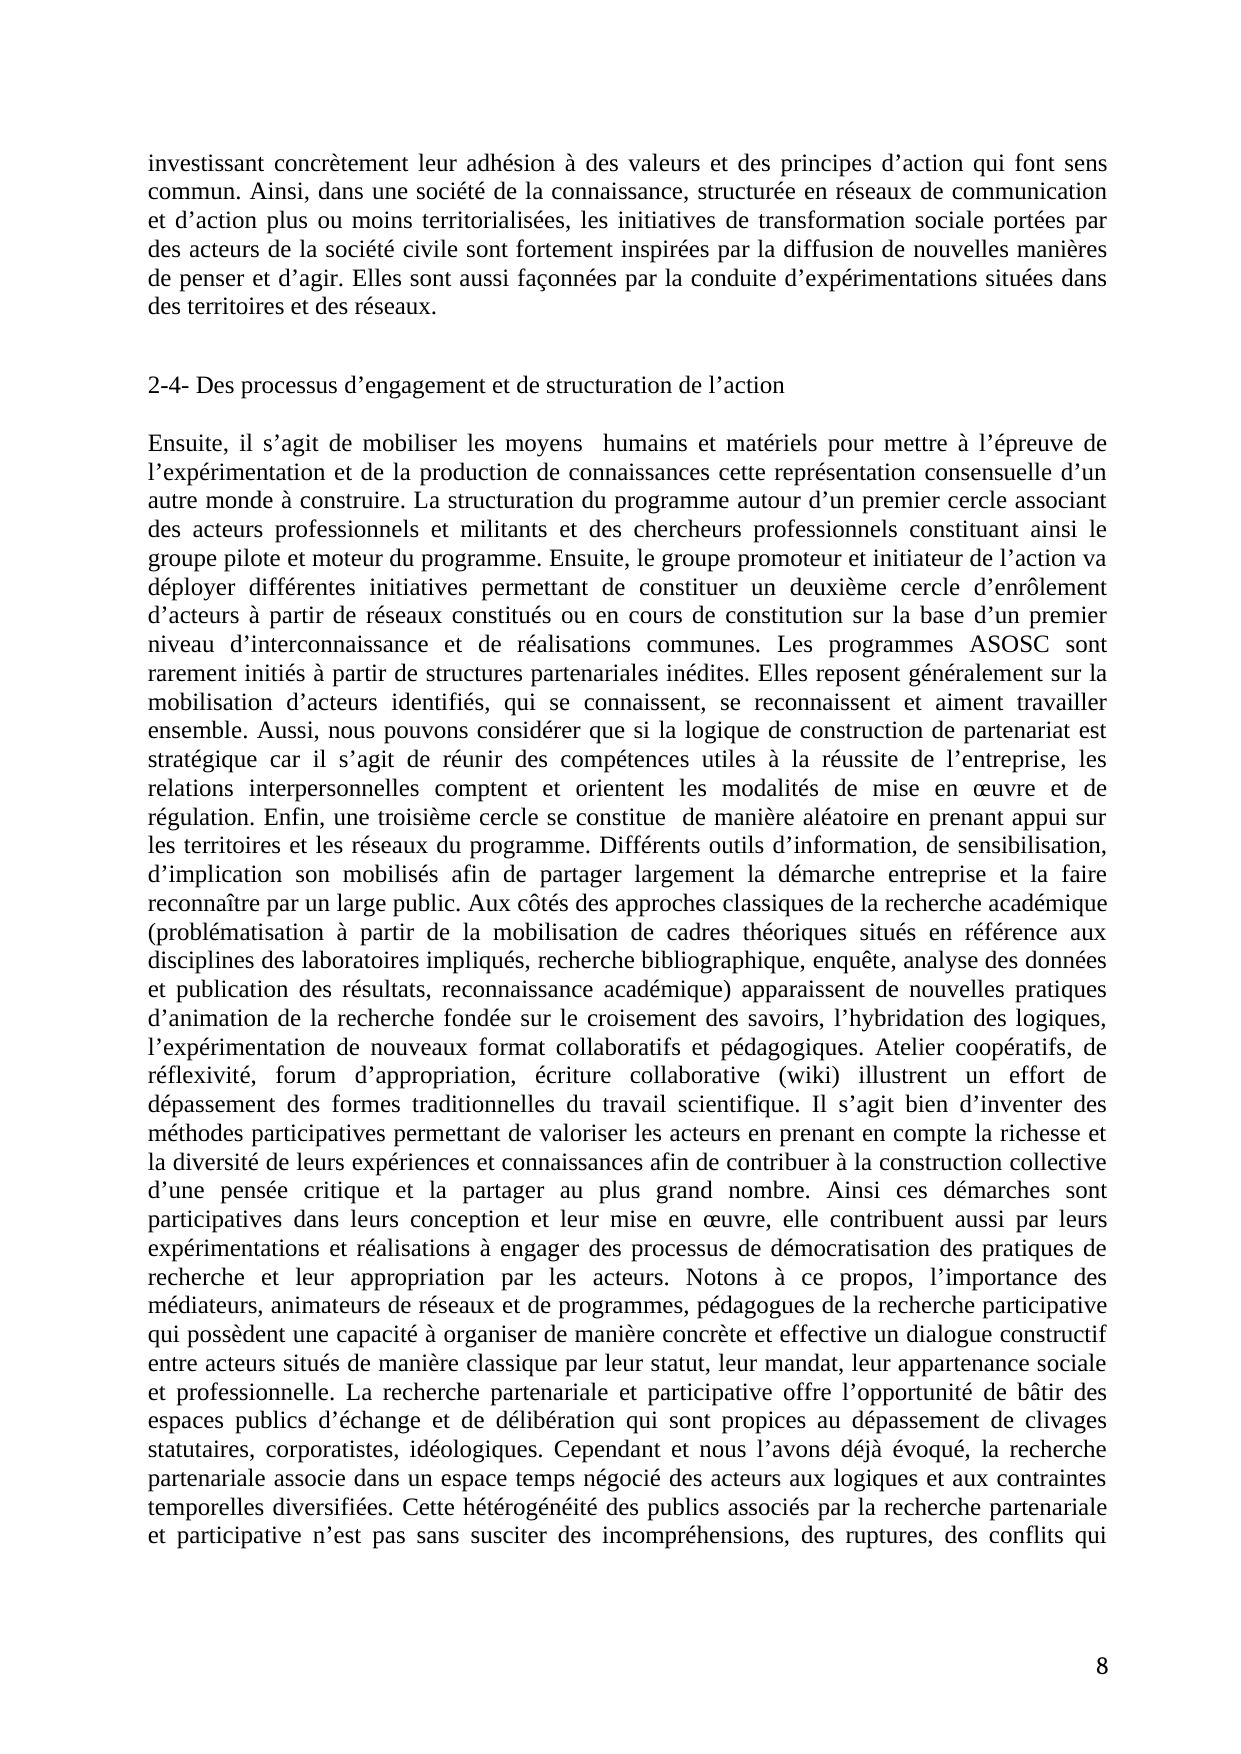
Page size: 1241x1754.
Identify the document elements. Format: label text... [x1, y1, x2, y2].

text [148, 148, 1108, 320]
text 2-4- Des processus d’engagement et de structuration de l’action [148, 370, 1108, 399]
